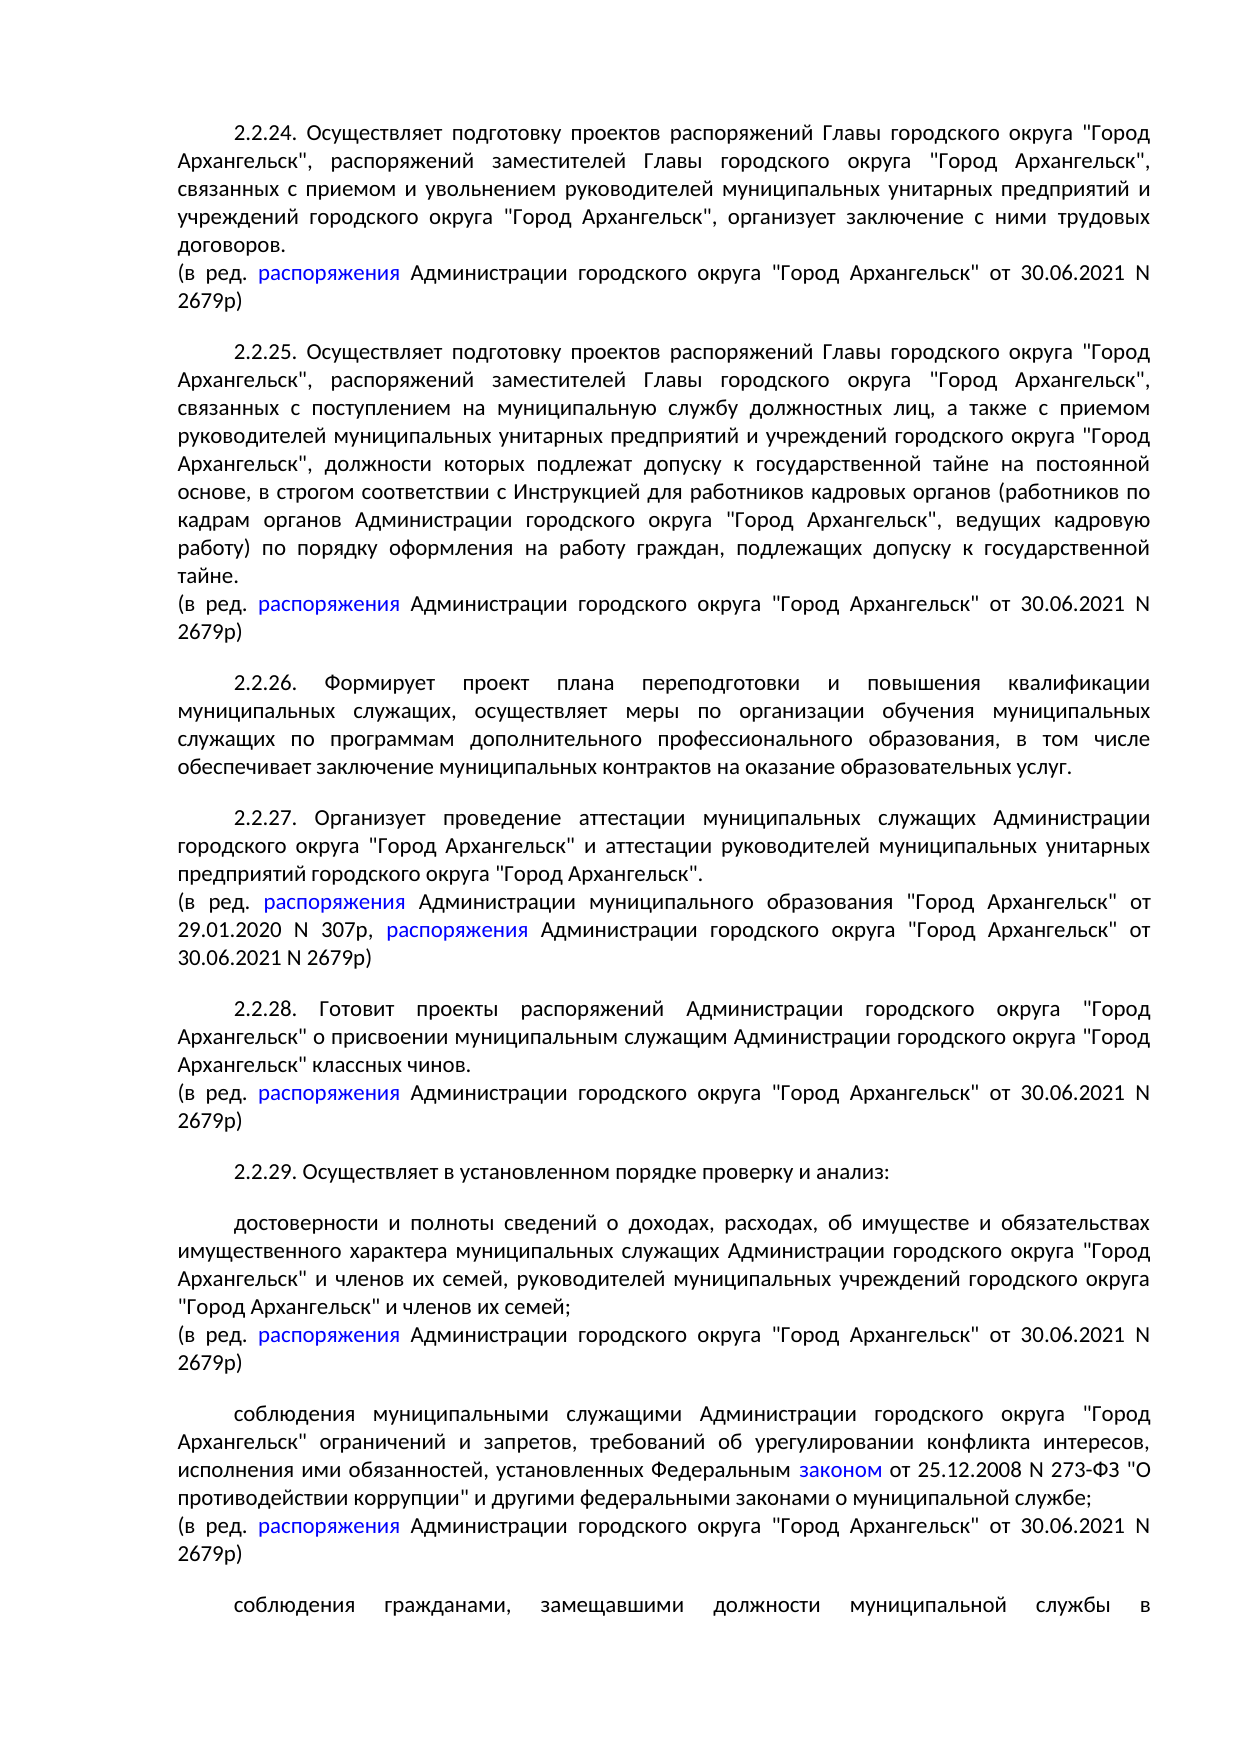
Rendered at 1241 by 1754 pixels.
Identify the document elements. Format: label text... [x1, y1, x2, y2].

text (в ред. распоряжения Администрации городского округа "Город Архангельск" от 30.06.2021 N 2679р) [177, 1511, 1152, 1567]
text (в ред. распоряжения Администрации городского округа "Город Архангельск" от 30.06.2021 N 2679р) [177, 1078, 1152, 1134]
text 2.2.27. Организует проведение аттестации муниципальных служащих Администрации городского округа "Город Архангельск" и аттестации руководителей муниципальных унитарных предприятий городского округа "Город Архангельск". [177, 803, 1152, 887]
text (в ред. распоряжения Администрации городского округа "Город Архангельск" от 30.06.2021 N 2679р) [177, 258, 1152, 314]
text 2.2.24. Осуществляет подготовку проектов распоряжений Главы городского округа "Город Архангельск", распоряжений заместителей Главы городского округа "Город Архангельск", связанных с приемом и увольнением руководителей муниципальных унитарных предприятий и учреждений городского округа "Город Архангельск", организует заключение с ними трудовых договоров. [177, 118, 1152, 258]
text (в ред. распоряжения Администрации городского округа "Город Архангельск" от 30.06.2021 N 2679р) [177, 589, 1152, 645]
text 2.2.28. Готовит проекты распоряжений Администрации городского округа "Город Архангельск" о присвоении муниципальным служащим Администрации городского округа "Город Архангельск" классных чинов. [177, 994, 1152, 1078]
text 2.2.29. Осуществляет в установленном порядке проверку и анализ: [177, 1157, 1152, 1185]
text (в ред. распоряжения Администрации муниципального образования "Город Архангельск" от 29.01.2020 N 307р, распоряжения Администрации городского округа "Город Архангельск" от 30.06.2021 N 2679р) [177, 887, 1152, 971]
text 2.2.25. Осуществляет подготовку проектов распоряжений Главы городского округа "Город Архангельск", распоряжений заместителей Главы городского округа "Город Архангельск", связанных с поступлением на муниципальную службу должностных лиц, а также с приемом руководителей муниципальных унитарных предприятий и учреждений городского округа "Город Архангельск", должности которых подлежат допуску к государственной тайне на постоянной основе, в строгом соответствии с Инструкцией для работников кадровых органов (работников по кадрам органов Администрации городского округа "Город Архангельск", ведущих кадровую работу) по порядку оформления на работу граждан, подлежащих допуску к государственной тайне. [177, 337, 1152, 589]
text достоверности и полноты сведений о доходах, расходах, об имуществе и обязательствах имущественного характера муниципальных служащих Администрации городского округа "Город Архангельск" и членов их семей, руководителей муниципальных учреждений городского округа "Город Архангельск" и членов их семей; [177, 1208, 1152, 1320]
text (в ред. распоряжения Администрации городского округа "Город Архангельск" от 30.06.2021 N 2679р) [177, 1320, 1152, 1376]
text 2.2.26. Формирует проект плана переподготовки и повышения квалификации муниципальных служащих, осуществляет меры по организации обучения муниципальных служащих по программам дополнительного профессионального образования, в том числе обеспечивает заключение муниципальных контрактов на оказание образовательных услуг. [177, 668, 1152, 780]
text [177, 1590, 1152, 1618]
text соблюдения муниципальными служащими Администрации городского округа "Город Архангельск" ограничений и запретов, требований об урегулировании конфликта интересов, исполнения ими обязанностей, установленных Федеральным законом от 25.12.2008 N 273-ФЗ "О противодействии коррупции" и другими федеральными законами о муниципальной службе; [177, 1399, 1152, 1511]
